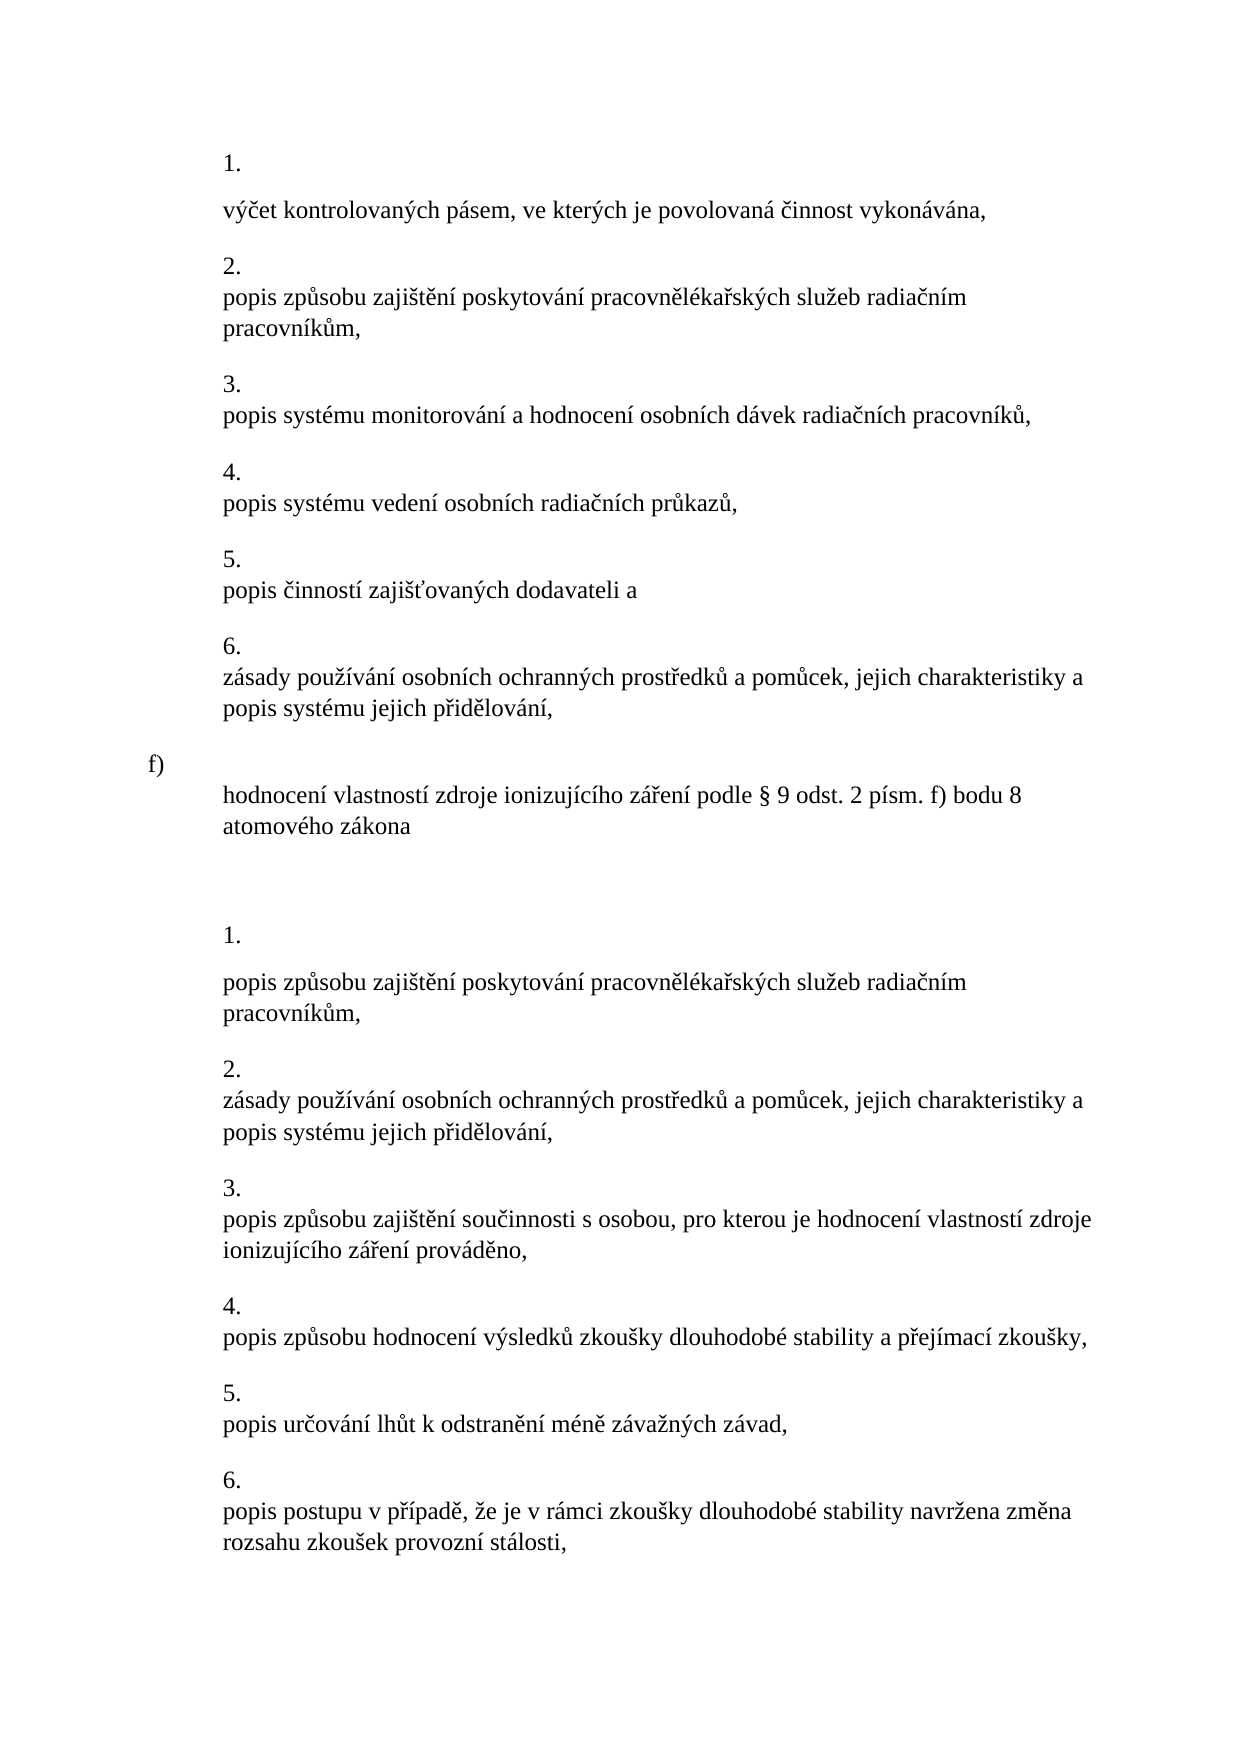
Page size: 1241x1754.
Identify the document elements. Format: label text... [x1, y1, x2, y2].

text zásady používání osobních ochranných prostředků a pomůcek, jejich charakteristiky a popis systému jejich přidělování, [223, 1086, 1093, 1145]
text 4. [223, 1291, 1093, 1319]
text popis postupu v případě, že je v rámci zkoušky dlouhodobé stability navržena změna rozsahu zkoušek provozní stálosti, [223, 1496, 1093, 1556]
text 5. [223, 1378, 1093, 1407]
text 3. [223, 369, 1093, 398]
text 3. [223, 1173, 1093, 1201]
text popis způsobu zajištění poskytování pracovnělékařských služeb radiačním pracovníkům, [223, 282, 1093, 342]
text popis určování lhůt k odstranění méně závažných závad, [223, 1409, 1093, 1438]
text 1. [223, 148, 1093, 176]
text 6. [223, 631, 1093, 659]
text popis systému monitorování a hodnocení osobních dávek radiačních pracovníků, [223, 401, 1093, 429]
text 5. [223, 544, 1093, 572]
text hodnocení vlastností zdroje ionizujícího záření podle § 9 odst. 2 písm. f) bodu 8 atomového zákona [223, 780, 1093, 901]
text 2. [223, 251, 1093, 280]
text popis způsobu hodnocení výsledků zkoušky dlouhodobé stability a přejímací zkoušky, [223, 1322, 1093, 1351]
text popis systému vedení osobních radiačních průkazů, [223, 488, 1093, 516]
text popis způsobu zajištění součinnosti s osobou, pro kterou je hodnocení vlastností zdroje ionizujícího záření prováděno, [223, 1204, 1093, 1263]
text 6. [223, 1465, 1093, 1494]
text f) [148, 749, 1093, 778]
text popis činností zajišťovaných dodavateli a [223, 575, 1093, 603]
text zásady používání osobních ochranných prostředků a pomůcek, jejich charakteristiky a popis systému jejich přidělování, [223, 662, 1093, 722]
text 2. [223, 1054, 1093, 1083]
text 4. [223, 457, 1093, 485]
text popis způsobu zajištění poskytování pracovnělékařských služeb radiačním pracovníkům, [223, 967, 1093, 1027]
text 1. [223, 920, 1093, 948]
text výčet kontrolovaných pásem, ve kterých je povolovaná činnost vykonávána, [223, 195, 1093, 224]
